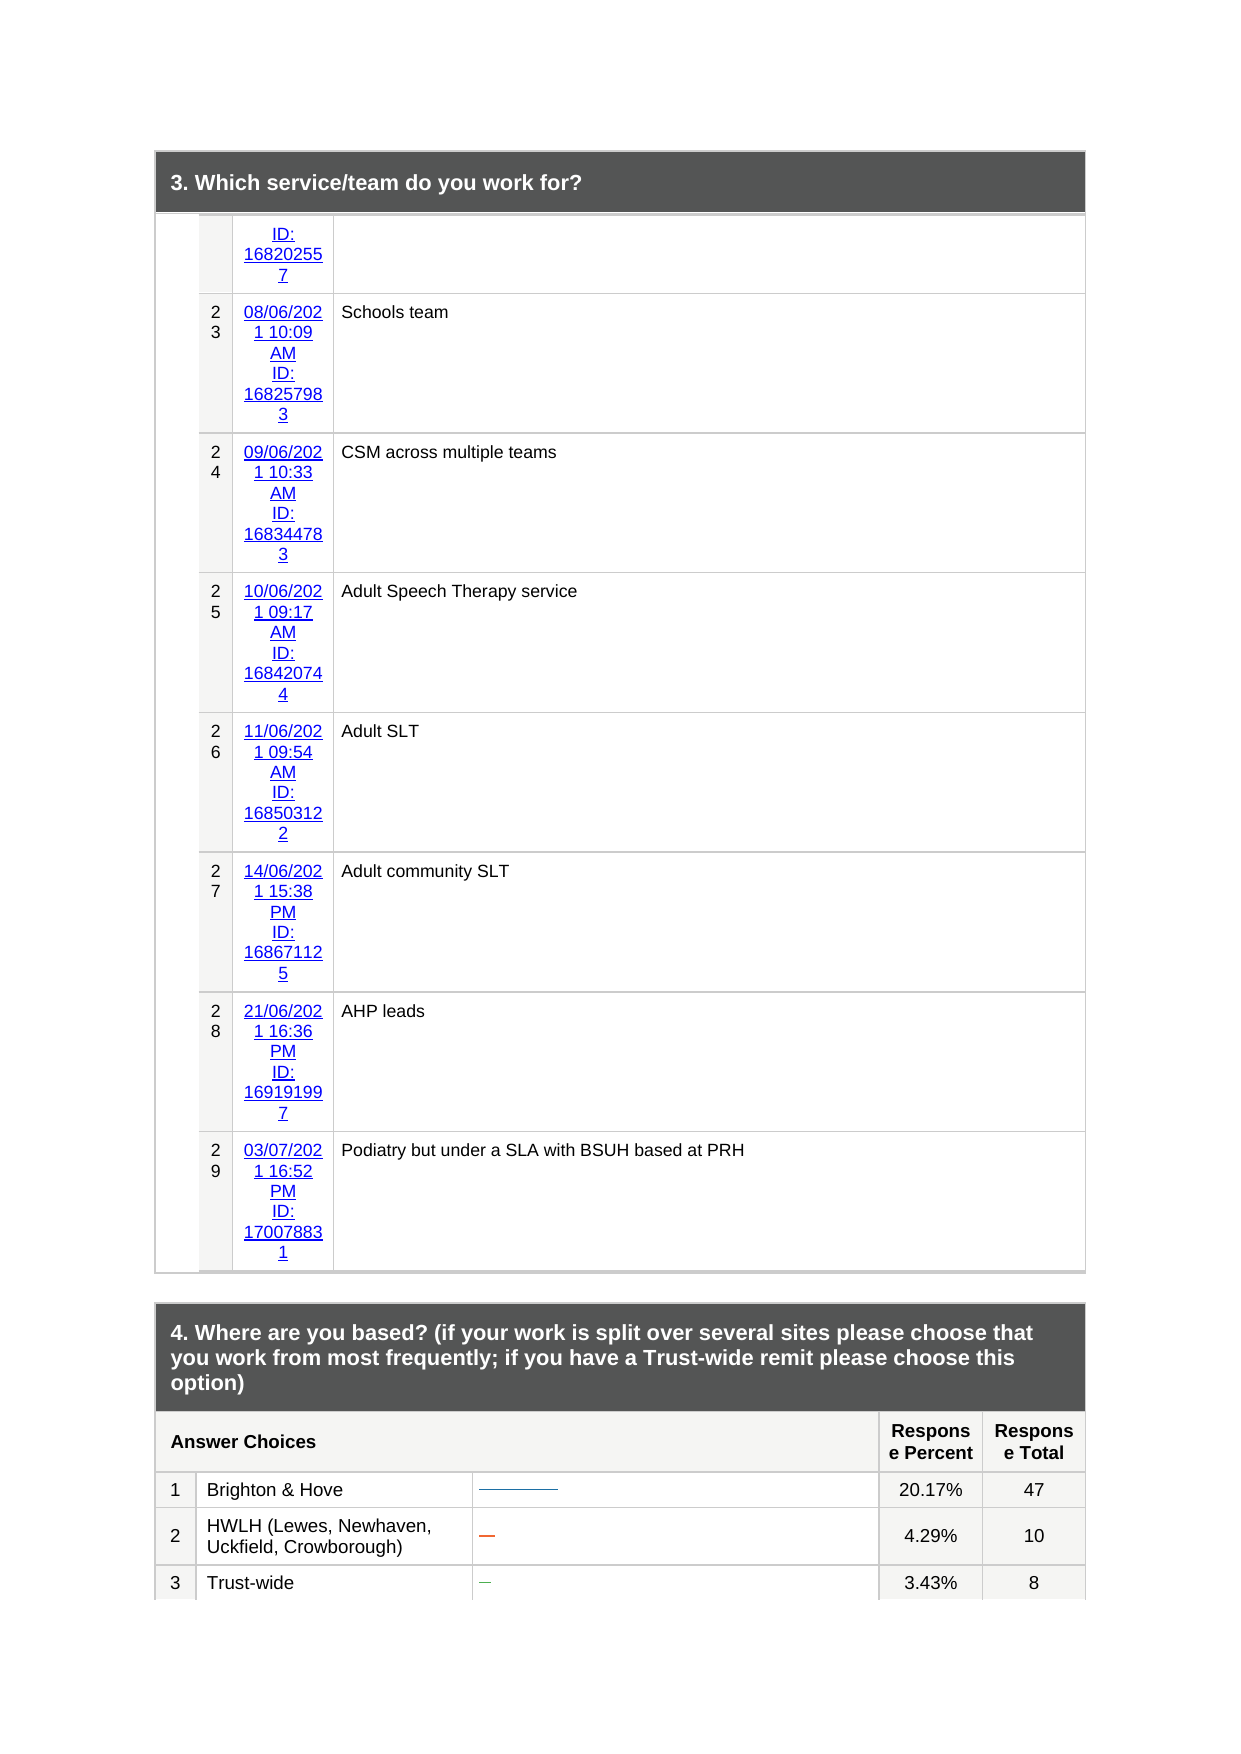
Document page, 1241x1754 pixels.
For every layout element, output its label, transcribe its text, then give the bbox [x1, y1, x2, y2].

table_cell Response Total [983, 1412, 1085, 1471]
table_cell 20.17% [880, 1473, 982, 1507]
table_cell Trust-wide [197, 1566, 472, 1599]
table_cell [156, 214, 232, 1272]
table_cell 3 [156, 1566, 195, 1599]
table_cell HWLH (Lewes, Newhaven, Uckfield, Crowborough) [197, 1508, 472, 1564]
table_cell 4.29% [880, 1508, 982, 1564]
table_header 3. Which service/team do you work for? [156, 152, 1085, 212]
table_cell 47 [983, 1473, 1085, 1507]
table_cell [473, 1473, 878, 1507]
table_cell Response Percent [880, 1412, 982, 1471]
table_cell 1 [156, 1473, 195, 1507]
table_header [156, 1304, 1085, 1411]
table_cell Answer Choices [156, 1412, 878, 1471]
table_cell 3.43% [880, 1566, 982, 1599]
table_cell 2 [156, 1508, 195, 1564]
table_cell Brighton & Hove [197, 1473, 472, 1507]
table_cell 10 [983, 1508, 1085, 1564]
table_cell [473, 1508, 878, 1564]
table_cell 8 [983, 1566, 1085, 1599]
table_cell [473, 1566, 878, 1599]
